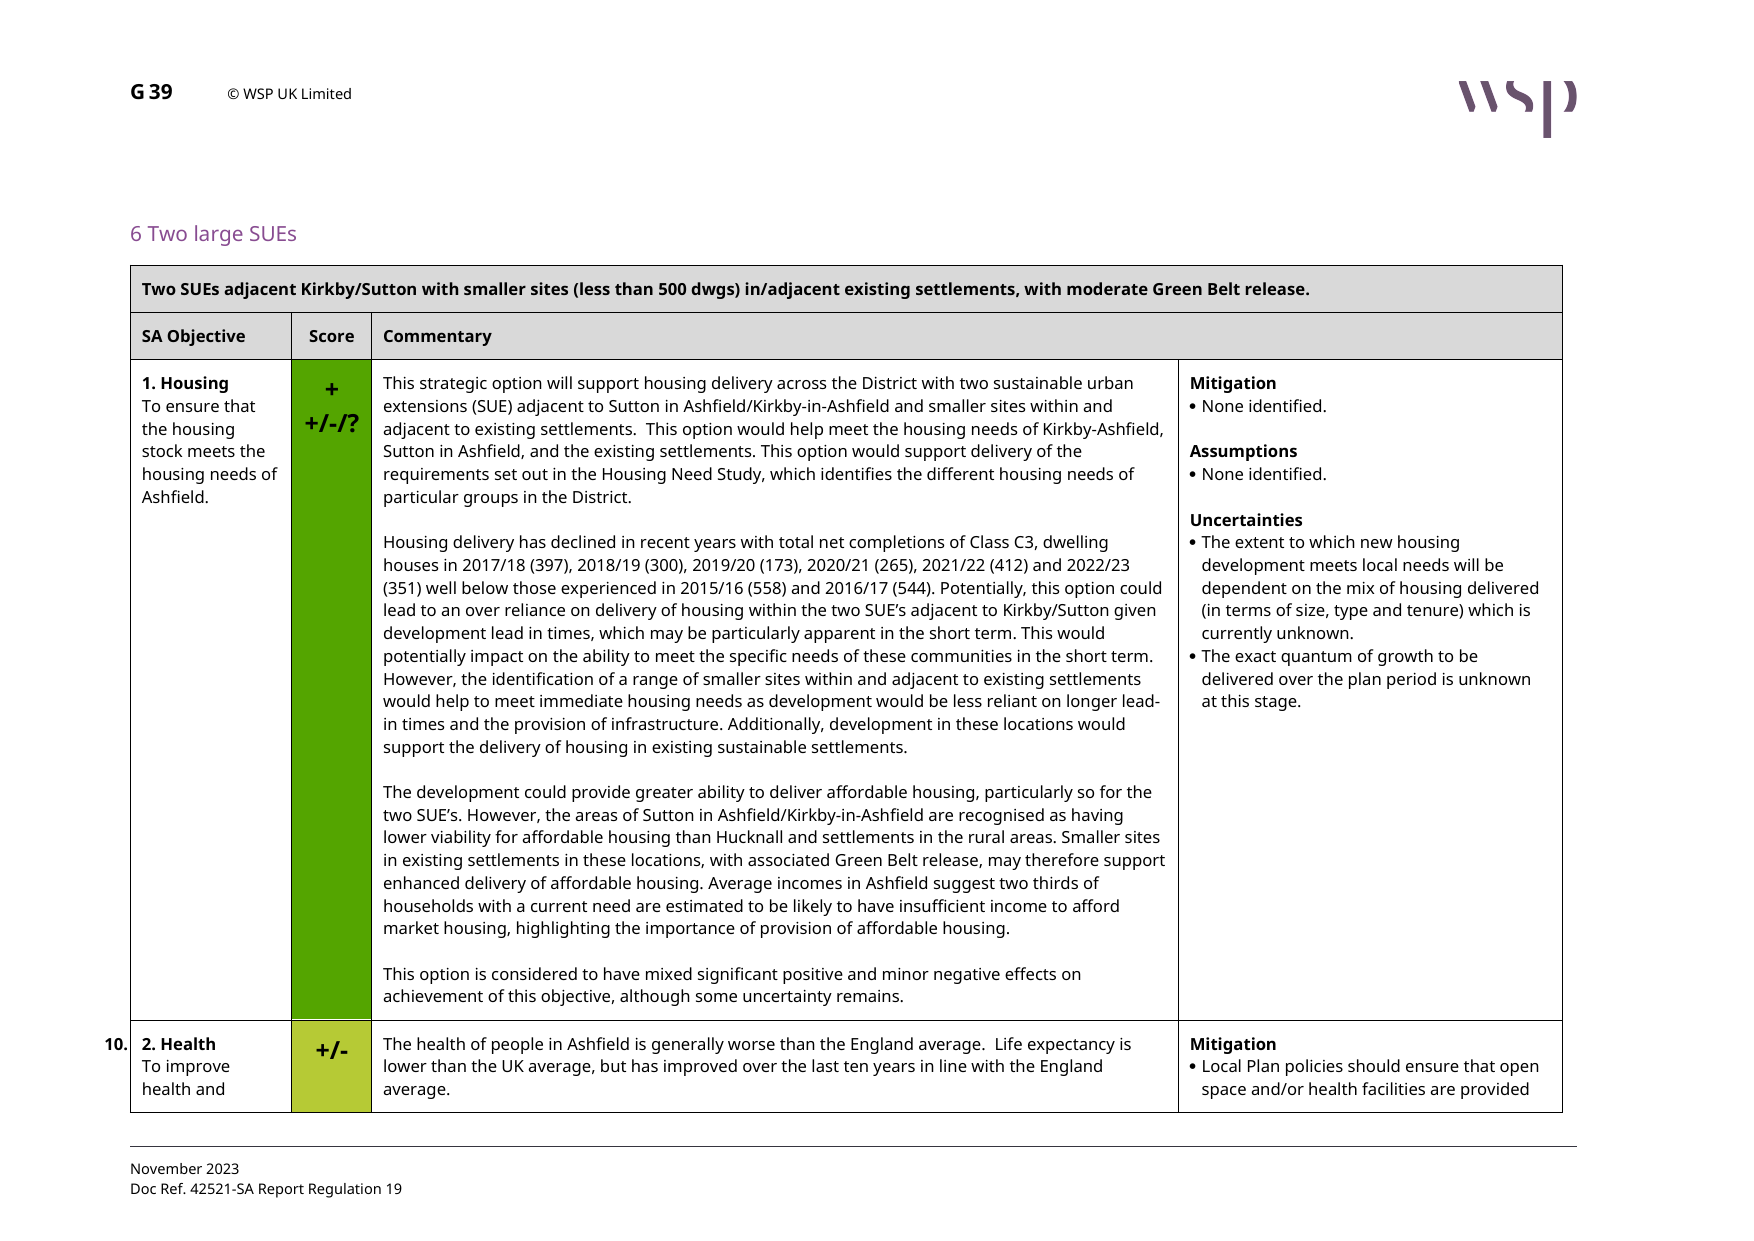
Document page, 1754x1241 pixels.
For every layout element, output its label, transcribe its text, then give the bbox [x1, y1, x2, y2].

table_cell 1. Housing To ensure that the housing stock meets the housing needs of Ashfield. [131, 360, 291, 1019]
table_cell Commentary [372, 313, 1562, 359]
title 6 Two large SUEs [130, 219, 1577, 248]
table_cell SA Objective [131, 313, 291, 359]
table_cell +/- [292, 1021, 371, 1112]
table_cell This strategic option will support housing delivery across the District with two sustainable urban extensions (SUE) adjacent to Sutton in Ashfield/Kirkby-in-Ashfield and smaller sites within and adjacent to existing settlements. This option would help meet the housing needs of Kirkby-Ashfield, Sutton in Ashfield, and the existing settlements. This option would support delivery of the requirements set out in the Housing Need Study, which identifies the different housing needs of particular groups in the District. Housing delivery has declined in recent years with total net completions of Class C3, dwelling houses in 2017/18 (397), 2018/19 (300), 2019/20 (173), 2020/21 (265), 2021/22 (412) and 2022/23 (351) well below those experienced in 2015/16 (558) and 2016/17 (544). Potentially, this option could lead to an over reliance on delivery of housing within the two SUE’s adjacent to Kirkby/Sutton given development lead in times, which may be particularly apparent in the short term. This would potentially impact on the ability to meet the specific needs of these communities in the short term. However, the identification of a range of smaller sites within and adjacent to existing settlements would help to meet immediate housing needs as development would be less reliant on longer lead-in times and the provision of infrastructure. Additionally, development in these locations would support the delivery of housing in existing sustainable settlements. The development could provide greater ability to deliver affordable housing, particularly so for the two SUE’s. However, the areas of Sutton in Ashfield/Kirkby-in-Ashfield are recognised as having lower viability for affordable housing than Hucknall and settlements in the rural areas. Smaller sites in existing settlements in these locations, with associated Green Belt release, may therefore support enhanced delivery of affordable housing. Average incomes in Ashfield suggest two thirds of households with a current need are estimated to be likely to have insufficient income to afford market housing, highlighting the importance of provision of affordable housing. This option is considered to have mixed significant positive and minor negative effects on achievement of this objective, although some uncertainty remains. [372, 360, 1178, 1019]
table_cell Score [292, 313, 371, 359]
table_header Two SUEs adjacent Kirkby/Sutton with smaller sites (less than 500 dwgs) in/adjacent existing settlements, with moderate Green Belt release. [131, 266, 1562, 312]
table_cell ++/-/? [292, 360, 371, 1019]
table_cell 2. Health To improve health and wellbeing and reduce health inequalities. [131, 1021, 291, 1112]
table_cell Mitigation None identified. Assumptions None identified. Uncertainties The extent to which new housing development meets local needs will be dependent on the mix of housing delivered (in terms of size, type and tenure) which is currently unknown. The exact quantum of growth to be delivered over the plan period is unknown at this stage. [1179, 360, 1562, 1019]
